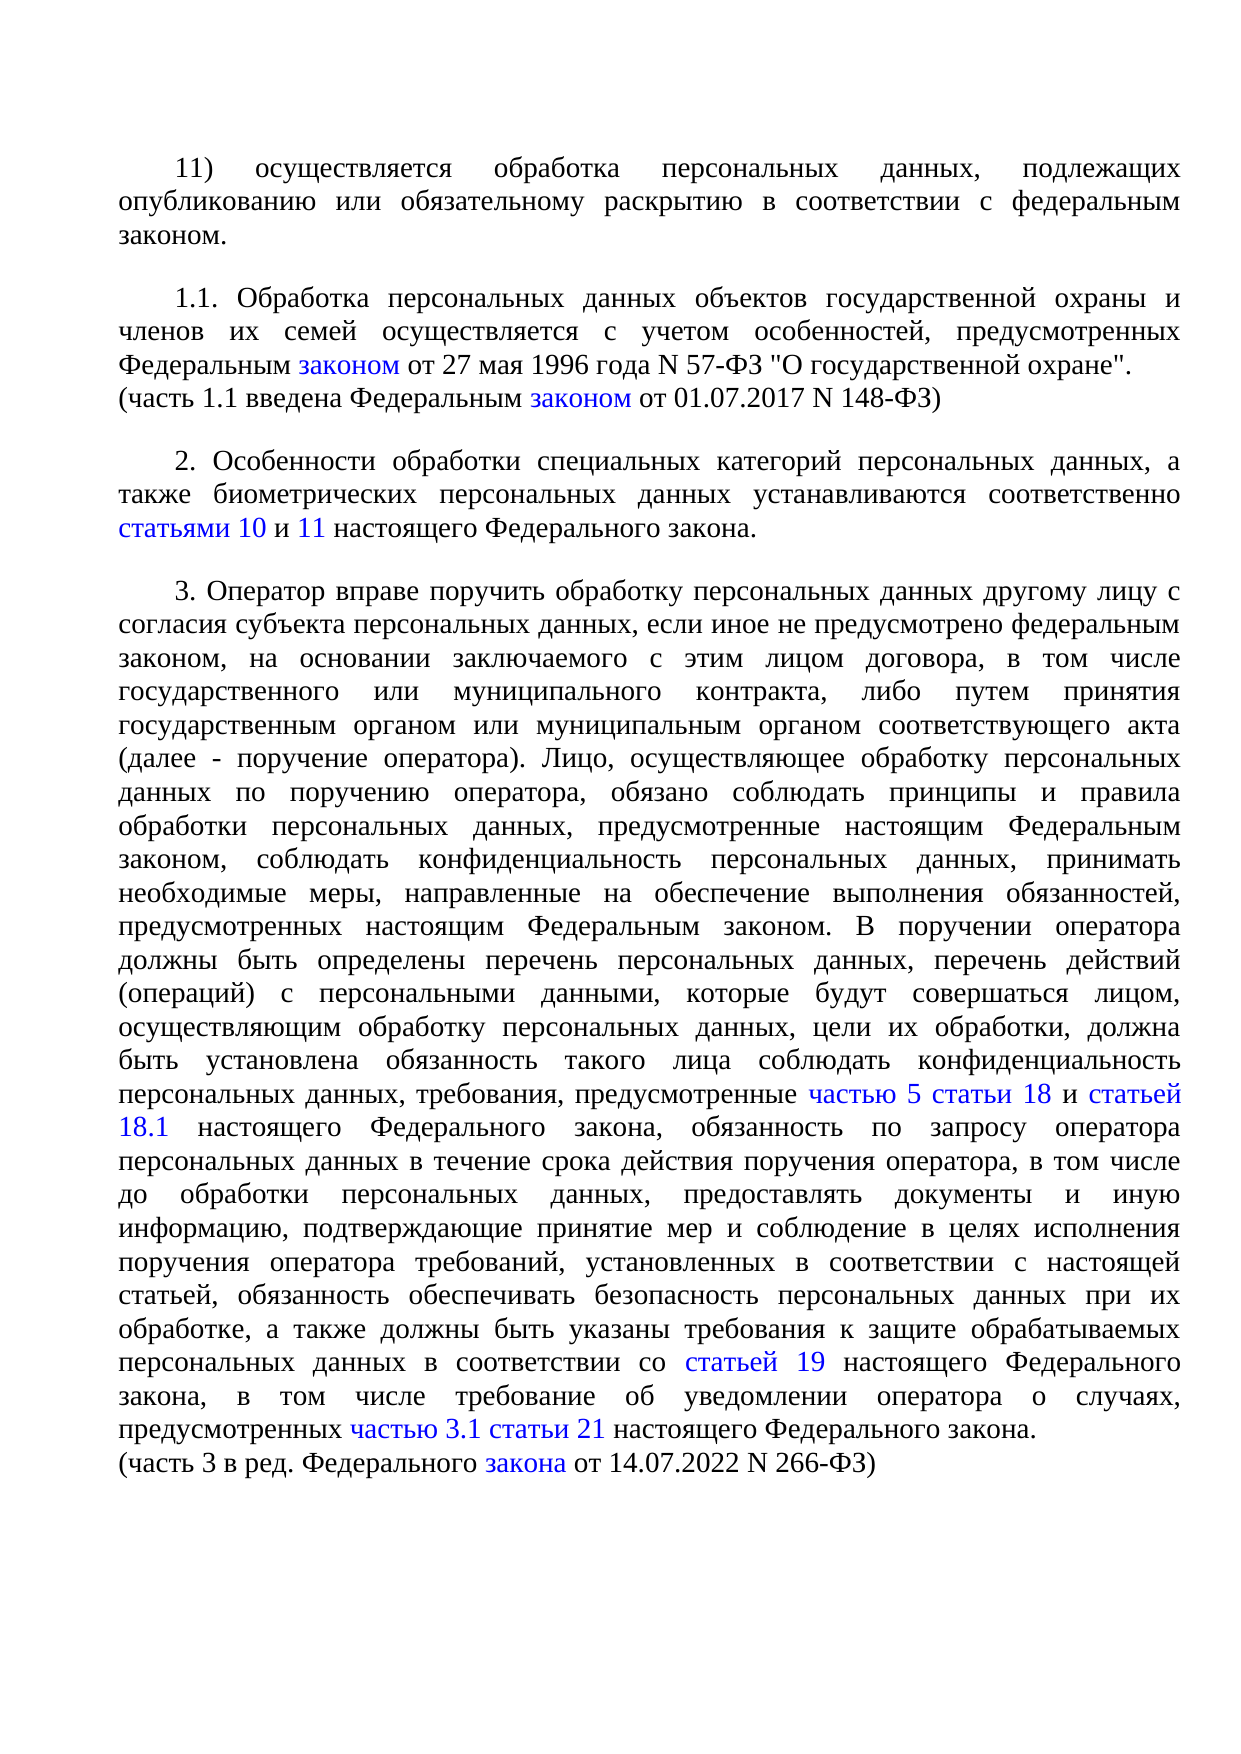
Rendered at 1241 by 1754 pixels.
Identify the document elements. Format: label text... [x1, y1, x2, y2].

text 3. Оператор вправе поручить обработку персональных данных другому лицу с согласия субъекта персональных данных, если иное не предусмотрено федеральным законом, на основании заключаемого с этим лицом договора, в том числе государственного или муниципального контракта, либо путем принятия государственным органом или муниципальным органом соответствующего акта (далее - поручение оператора). Лицо, осуществляющее обработку персональных данных по поручению оператора, обязано соблюдать принципы и правила обработки персональных данных, предусмотренные настоящим Федеральным законом, соблюдать конфиденциальность персональных данных, принимать необходимые меры, направленные на обеспечение выполнения обязанностей, предусмотренных настоящим Федеральным законом. В поручении оператора должны быть определены перечень персональных данных, перечень действий (операций) с персональными данными, которые будут совершаться лицом, осуществляющим обработку персональных данных, цели их обработки, должна быть установлена обязанность такого лица соблюдать конфиденциальность персональных данных, требования, предусмотренные частью 5 статьи 18 и статьей 18.1 настоящего Федерального закона, обязанность по запросу оператора персональных данных в течение срока действия поручения оператора, в том числе до обработки персональных данных, предоставлять документы и иную информацию, подтверждающие принятие мер и соблюдение в целях исполнения поручения оператора требований, установленных в соответствии с настоящей статьей, обязанность обеспечивать безопасность персональных данных при их обработке, а также должны быть указаны требования к защите обрабатываемых персональных данных в соответствии со статьей 19 настоящего Федерального закона, в том числе требование об уведомлении оператора о случаях, предусмотренных частью 3.1 статьи 21 настоящего Федерального закона. [118, 573, 1181, 1445]
text 2. Особенности обработки специальных категорий персональных данных, а также биометрических персональных данных устанавливаются соответственно статьями 10 и 11 настоящего Федерального закона. [118, 443, 1181, 544]
text (часть 1.1 введена Федеральным законом от 01.07.2017 N 148-ФЗ) [118, 380, 1181, 414]
text 1.1. Обработка персональных данных объектов государственной охраны и членов их семей осуществляется с учетом особенностей, предусмотренных Федеральным законом от 27 мая 1996 года N 57-ФЗ "О государственной охране". [118, 280, 1181, 380]
text 11) осуществляется обработка персональных данных, подлежащих опубликованию или обязательному раскрытию в соответствии с федеральным законом. [118, 150, 1181, 251]
text (часть 3 в ред. Федерального закона от 14.07.2022 N 266-ФЗ) [118, 1445, 1181, 1478]
